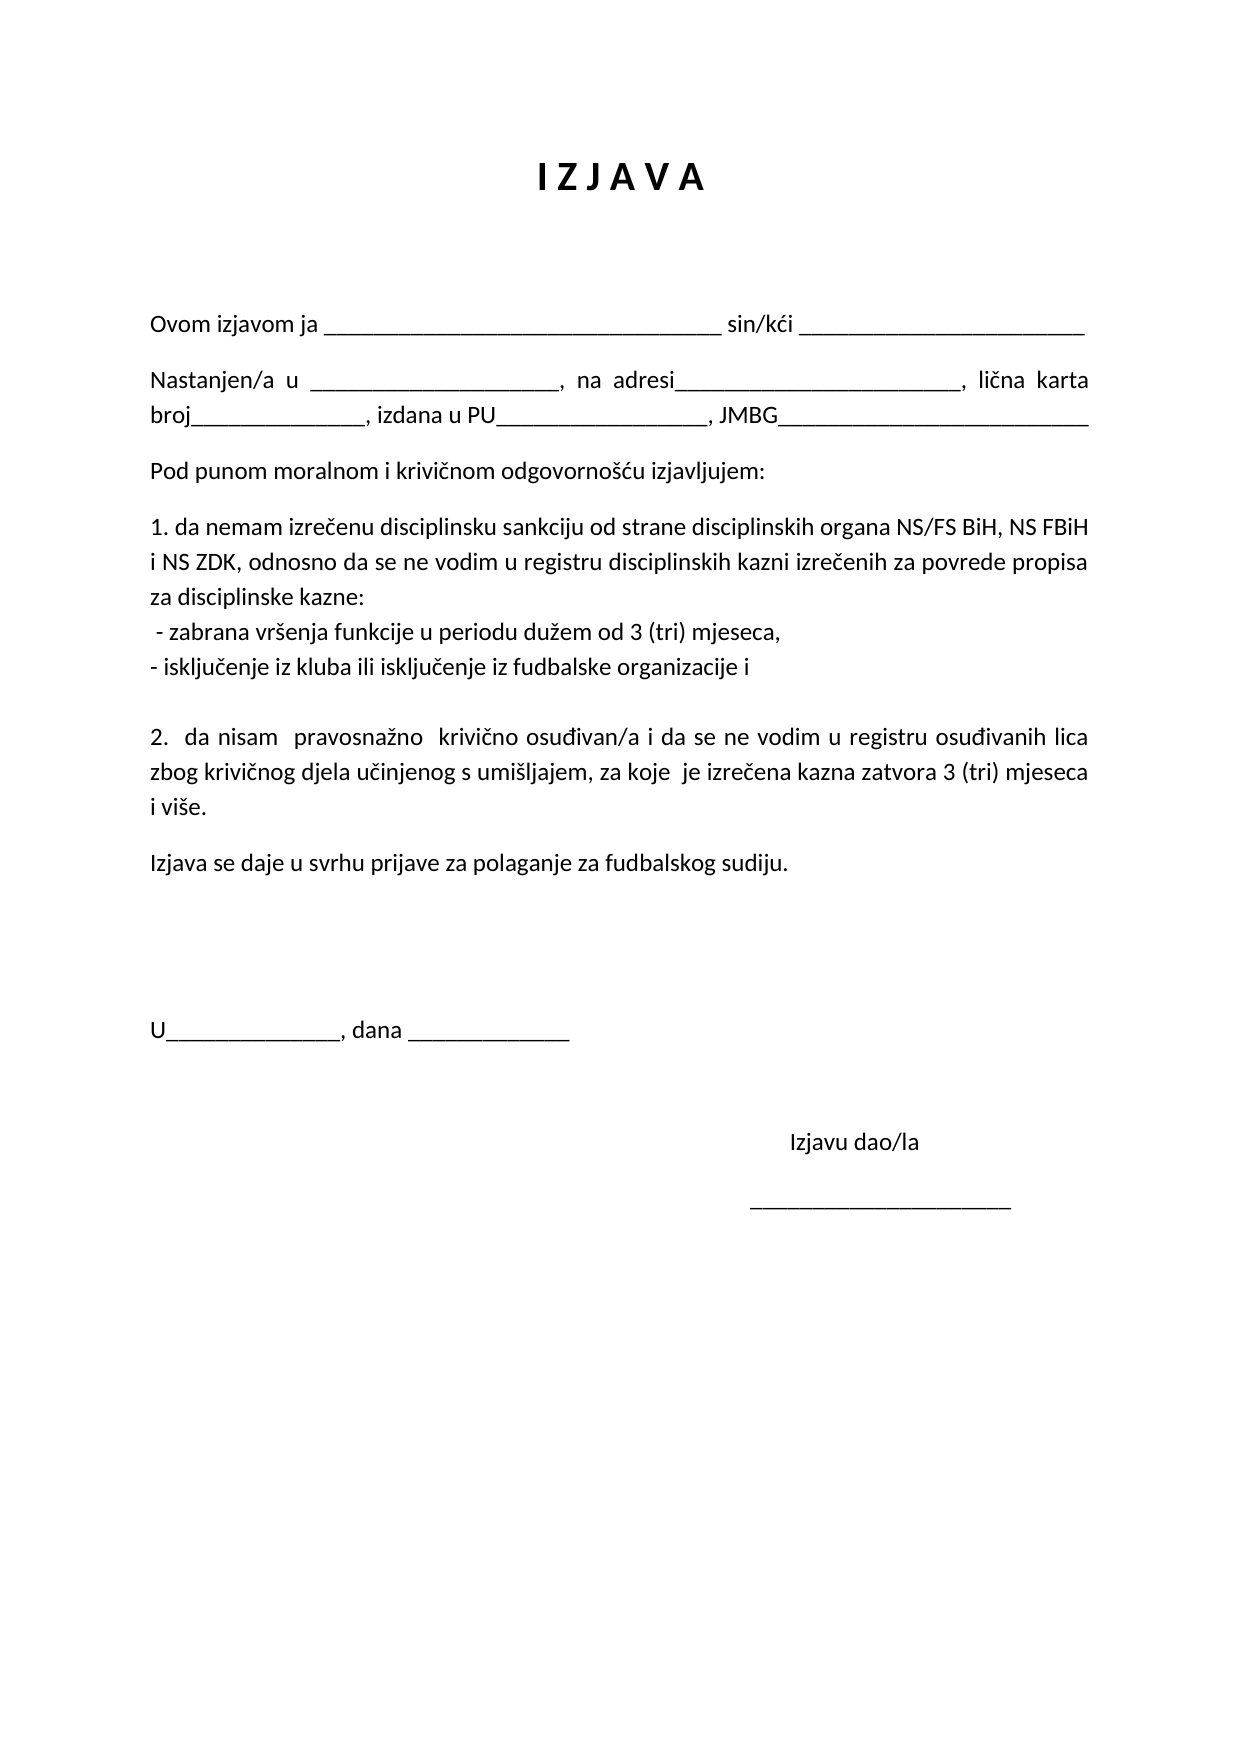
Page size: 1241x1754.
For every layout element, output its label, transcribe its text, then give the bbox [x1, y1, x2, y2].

text Izjavu dao/la [150, 1126, 1090, 1157]
text Ovom izjavom ja ________________________________ sin/kći _______________________ [150, 308, 1090, 339]
text U______________, dana _____________ [150, 1014, 1090, 1045]
text I Z J A V A [150, 150, 1090, 201]
text 1. da nemam izrečenu disciplinsku sankciju od strane disciplinskih organa NS/FS BiH, NS FBiH i NS ZDK, odnosno da se ne vodim u registru disciplinskih kazni izrečenih za povrede propisa za disciplinske kazne: [150, 511, 1090, 612]
text - isključenje iz kluba ili isključenje iz fudbalske organizacije i [150, 651, 1090, 682]
text Pod punom moralnom i krivičnom odgovornošću izjavljujem: [150, 455, 1090, 486]
text - zabrana vršenja funkcije u periodu dužem od 3 (tri) mjeseca, [150, 616, 1090, 647]
text 2. da nisam pravosnažno krivično osuđivan/a i da se ne vodim u registru osuđivanih lica zbog krivičnog djela učinjenog s umišljajem, za koje je izrečena kazna zatvora 3 (tri) mjeseca i više. [150, 721, 1090, 822]
text Nastanjen/a u ____________________, na adresi_______________________, lična karta broj______________, izdana u PU_________________, JMBG_________________________ [150, 364, 1090, 430]
text Izjava se daje u svrhu prijave za polaganje za fudbalskog sudiju. [150, 847, 1090, 877]
text _____________________ [150, 1182, 1090, 1212]
